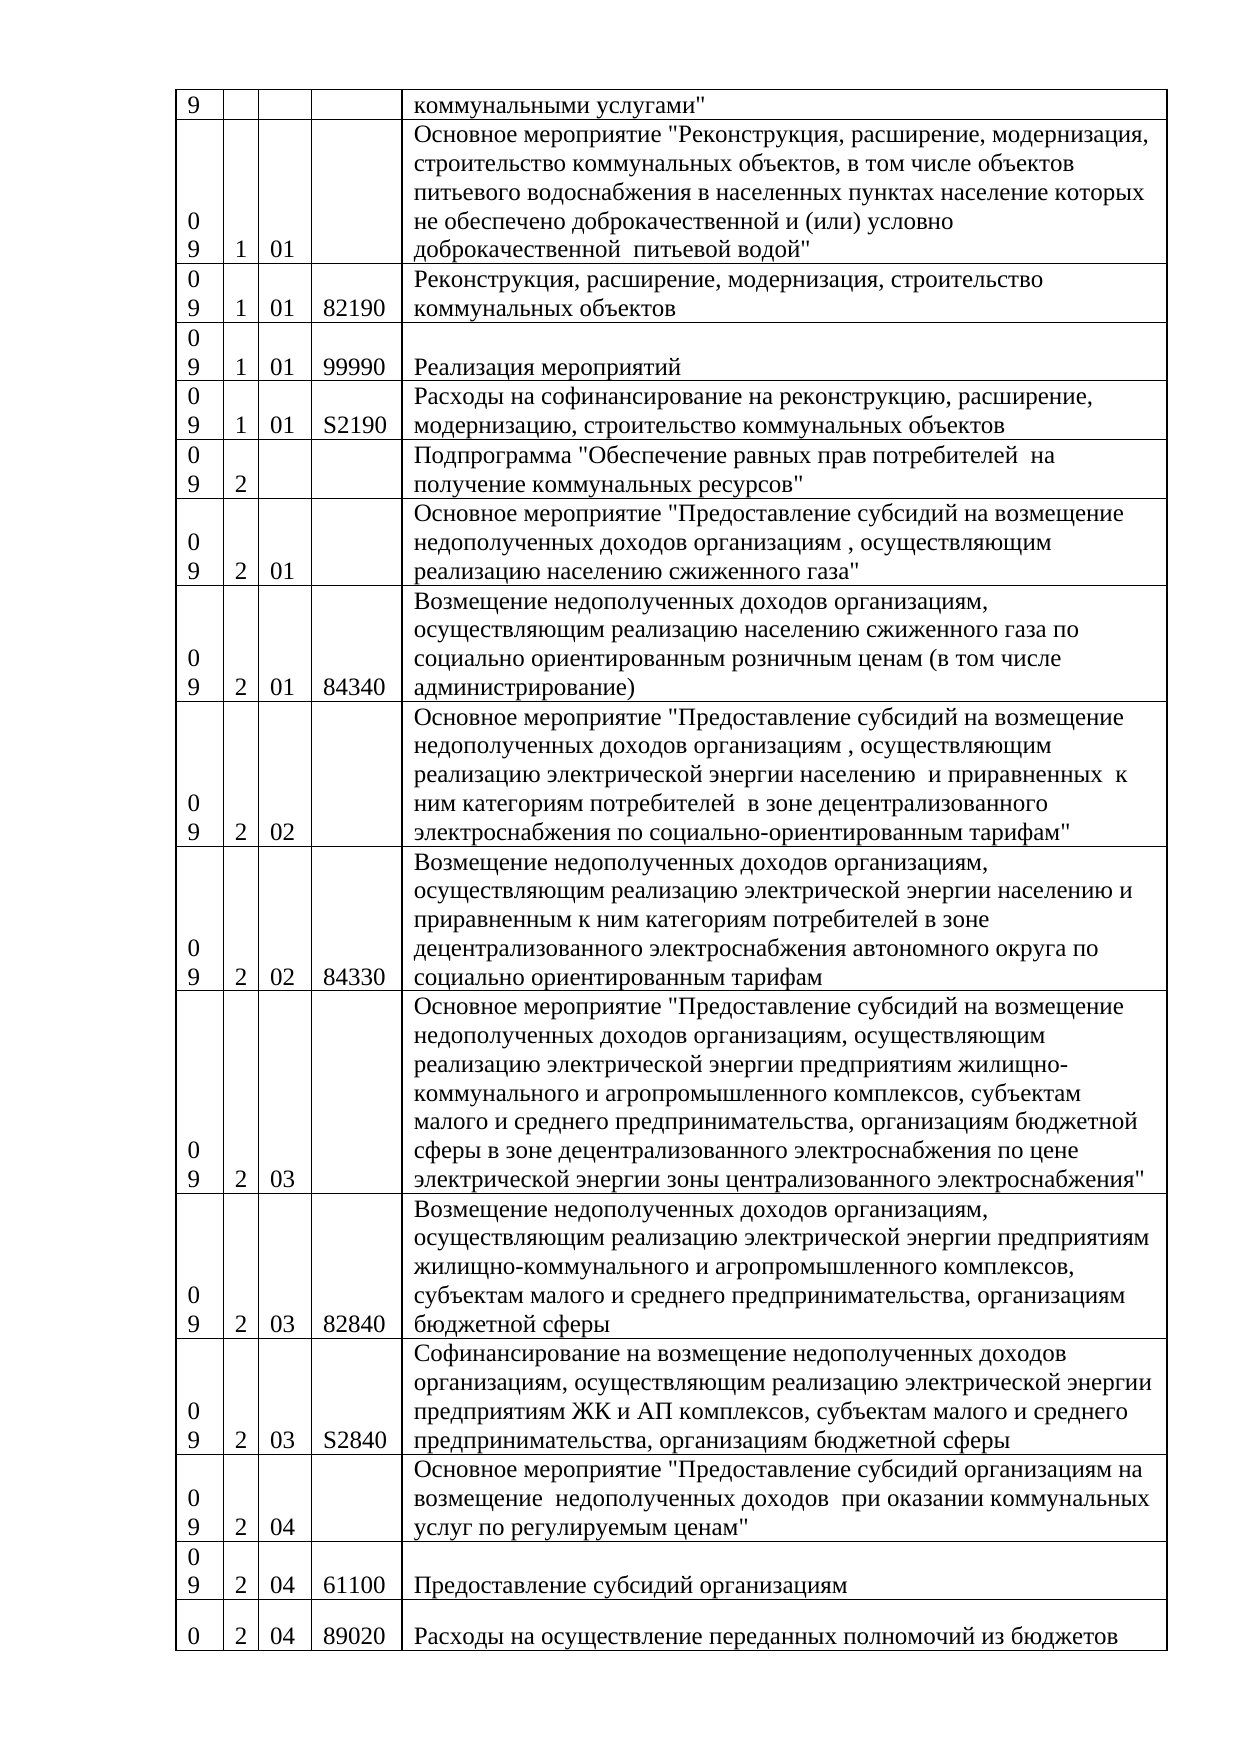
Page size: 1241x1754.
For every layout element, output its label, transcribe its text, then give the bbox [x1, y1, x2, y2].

table_cell 03 [259, 1339, 311, 1453]
table_cell 09 [177, 1339, 223, 1453]
table_cell 2 [224, 702, 258, 846]
table_cell 01 [259, 499, 311, 585]
table_cell 09 [177, 264, 223, 322]
table_cell Основное мероприятие "Предоставление субсидий организациям на возмещение недополученных доходов при оказании коммунальных услуг по регулируемым ценам" [403, 1455, 1166, 1541]
table_cell 09 [177, 991, 223, 1193]
table_cell 2 [224, 499, 258, 585]
table_cell 2 [224, 847, 258, 990]
table_cell 1 [224, 120, 258, 263]
table_cell 1 [224, 90, 258, 118]
table_cell 09 [177, 90, 223, 118]
table_cell [312, 702, 401, 846]
table_cell Реконструкция, расширение, модернизация, строительство коммунальных объектов [403, 264, 1166, 322]
table_cell Софинансирование на возмещение недополученных доходов организациям, осуществляющим реализацию электрической энергии предприятиям ЖК и АП комплексов, субъектам малого и среднего предпринимательства, организациям бюджетной сферы [403, 1339, 1166, 1453]
table_cell [312, 90, 401, 118]
table_cell [259, 440, 311, 497]
table_cell 2 [224, 1455, 258, 1541]
table_cell 82840 [312, 1194, 401, 1337]
table_cell 09 [177, 120, 223, 263]
table_cell 61100 [312, 1542, 401, 1599]
table_cell 09 [177, 1600, 223, 1649]
table_cell 09 [177, 702, 223, 846]
table_cell 03 [259, 991, 311, 1193]
table_cell [312, 991, 401, 1193]
table_cell 2 [224, 1339, 258, 1453]
table_cell 09 [177, 323, 223, 380]
table_cell 2 [224, 991, 258, 1193]
table_cell Возмещение недополученных доходов организациям, осуществляющим реализацию населению сжиженного газа по социально ориентированным розничным ценам (в том числе администрирование) [403, 586, 1166, 701]
table_cell 02 [259, 847, 311, 990]
table_cell 2 [224, 1194, 258, 1337]
table_cell 01 [259, 586, 311, 701]
table_cell Возмещение недополученных доходов организациям, осуществляющим реализацию электрической энергии населению и приравненным к ним категориям потребителей в зоне децентрализованного электроснабжения автономного округа по социально ориентированным тарифам [403, 847, 1166, 990]
table_cell Предоставление субсидий организациям [403, 1542, 1166, 1599]
table_cell 03 [259, 1194, 311, 1337]
table_cell 84330 [312, 847, 401, 990]
table_cell 99990 [312, 323, 401, 380]
table_cell Основное мероприятие "Предоставление субсидий на возмещение недополученных доходов организациям , осуществляющим реализацию электрической энергии населению и приравненных к ним категориям потребителей в зоне децентрализованного электроснабжения по социально-ориентированным тарифам" [403, 702, 1166, 846]
table_cell 1 [224, 323, 258, 380]
table_cell 84340 [312, 586, 401, 701]
table_cell 82190 [312, 264, 401, 322]
table_cell 2 [224, 440, 258, 497]
table_cell Возмещение недополученных доходов организациям, осуществляющим реализацию электрической энергии предприятиям жилищно-коммунального и агропромышленного комплексов, субъектам малого и среднего предпринимательства, организациям бюджетной сферы [403, 1194, 1166, 1337]
table_cell [312, 1455, 401, 1541]
table_cell Основное мероприятие "Предоставление субсидий на возмещение недополученных доходов организациям , осуществляющим реализацию населению сжиженного газа" [403, 499, 1166, 585]
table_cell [403, 1600, 1166, 1649]
table_cell S2190 [312, 381, 401, 439]
table_cell 09 [177, 499, 223, 585]
table_cell 01 [259, 120, 311, 263]
table_cell Подпрограмма "Обеспечение равных прав потребителей на получение коммунальных ресурсов" [403, 440, 1166, 497]
table_cell Реализация мероприятий [403, 323, 1166, 380]
table_cell 2 [224, 1600, 258, 1649]
table_cell 01 [259, 381, 311, 439]
table_cell 2 [224, 586, 258, 701]
table_cell 2 [224, 1542, 258, 1599]
table_cell Расходы на софинансирование на реконструкцию, расширение, модернизацию, строительство коммунальных объектов [403, 381, 1166, 439]
table_cell Основное мероприятие "Предоставление субсидий на возмещение недополученных доходов организациям, осуществляющим реализацию электрической энергии предприятиям жилищно-коммунального и агропромышленного комплексов, субъектам малого и среднего предпринимательства, организациям бюджетной сферы в зоне децентрализованного электроснабжения по цене электрической энергии зоны централизованного электроснабжения" [403, 991, 1166, 1193]
table_cell 04 [259, 1455, 311, 1541]
table_cell [259, 90, 311, 118]
table_cell 02 [259, 702, 311, 846]
table_cell Основное мероприятие "Реконструкция, расширение, модернизация, строительство коммунальных объектов, в том числе объектов питьевого водоснабжения в населенных пунктах население которых не обеспечено доброкачественной и (или) условно доброкачественной питьевой водой" [403, 120, 1166, 263]
table_cell 04 [259, 1542, 311, 1599]
table_cell 09 [177, 1542, 223, 1599]
table_cell 09 [177, 847, 223, 990]
table_cell 89020 [312, 1600, 401, 1649]
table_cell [403, 90, 1166, 118]
table_cell 09 [177, 440, 223, 497]
table_cell S2840 [312, 1339, 401, 1453]
table_cell [312, 120, 401, 263]
table_cell 09 [177, 1194, 223, 1337]
table_cell [312, 440, 401, 497]
table_cell 04 [259, 1600, 311, 1649]
table_cell 09 [177, 586, 223, 701]
table_cell 01 [259, 264, 311, 322]
table_cell 01 [259, 323, 311, 380]
table_cell 09 [177, 381, 223, 439]
table_cell [312, 499, 401, 585]
table_cell 09 [177, 1455, 223, 1541]
table_cell 1 [224, 264, 258, 322]
table_cell 1 [224, 381, 258, 439]
